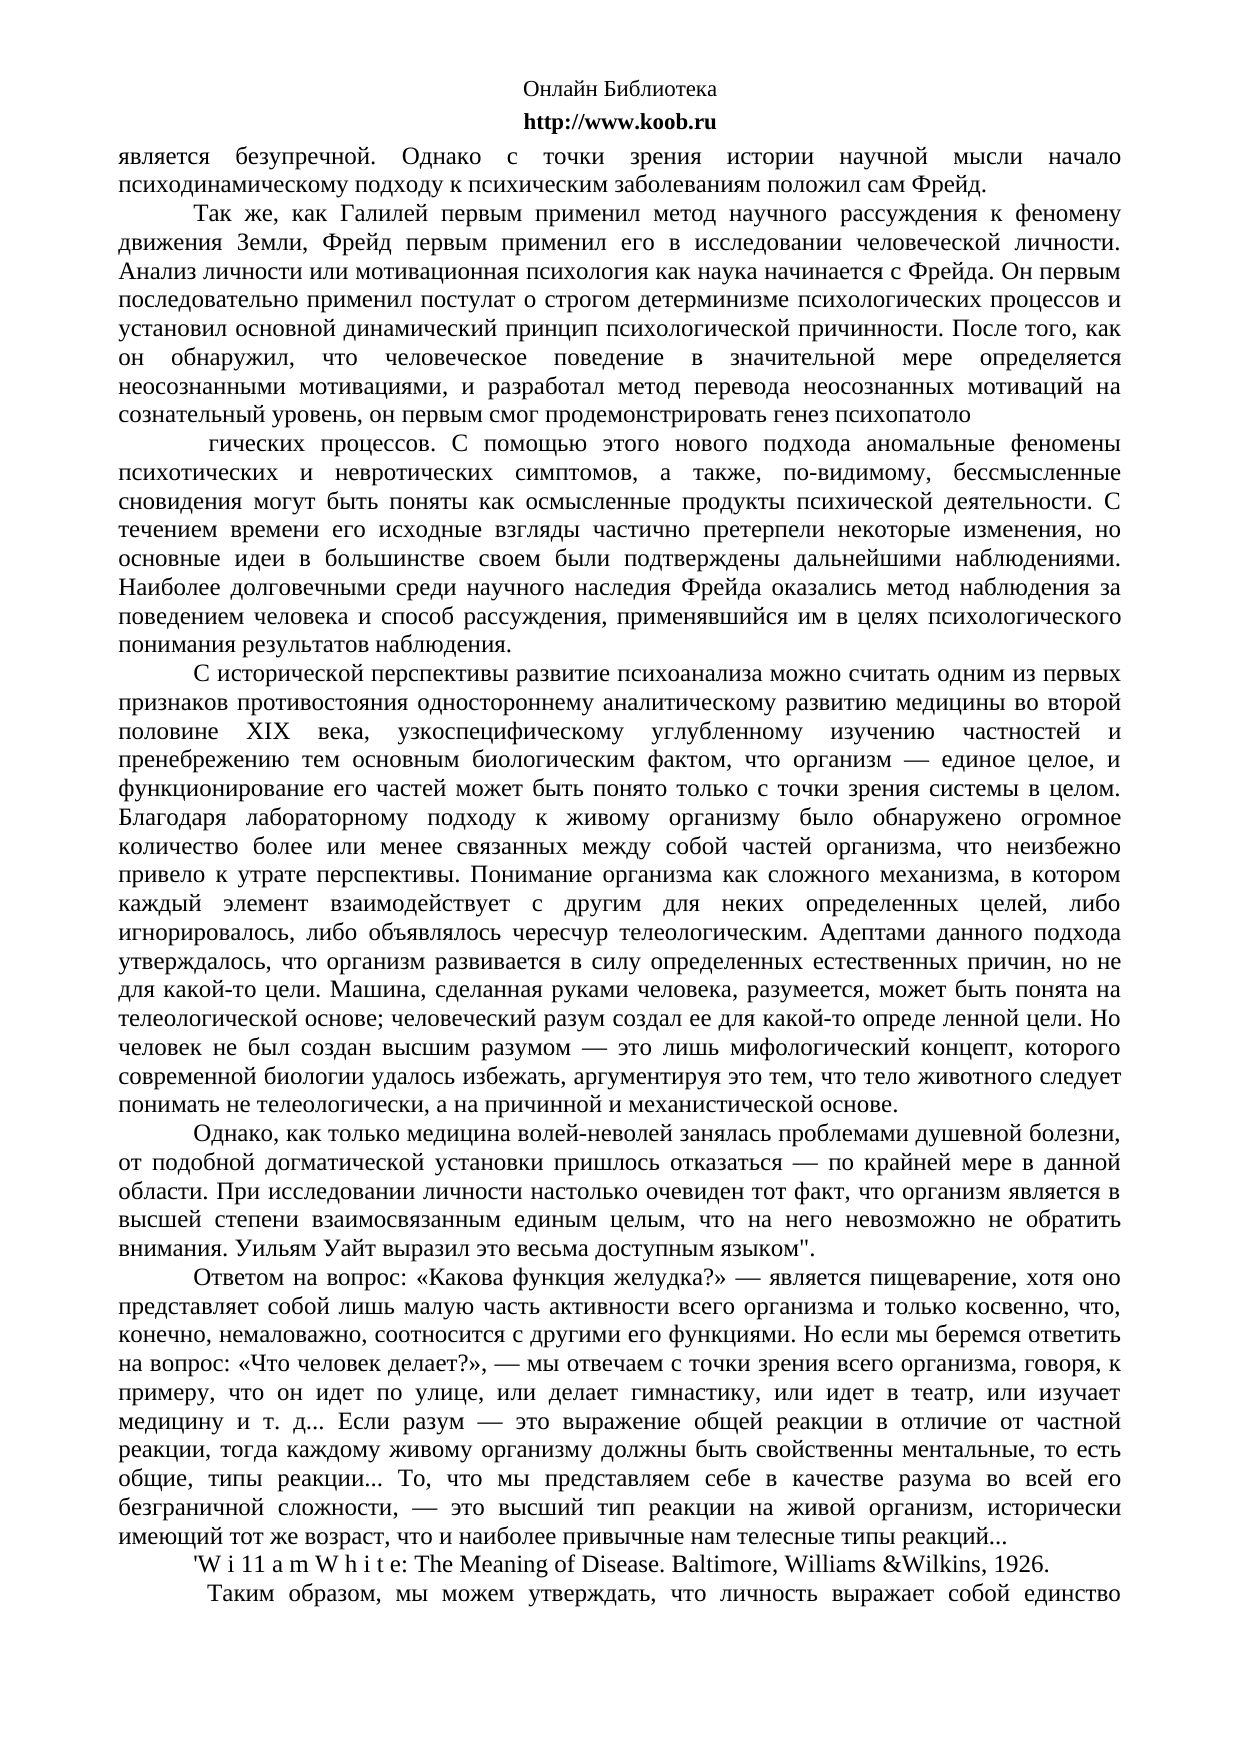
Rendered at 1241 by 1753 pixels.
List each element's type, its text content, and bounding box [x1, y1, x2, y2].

text С исторической перспективы развитие психоанализа можно считать одним из первых признаков противостояния одностороннему аналитическому развитию медицины во второй половине XIX века, узкоспецифическому углубленному изучению частностей и пренебрежению тем основным биологическим фактом, что организм — единое целое, и функционирование его частей может быть понято только с точки зрения системы в целом. Благодаря лабораторному подходу к живому организму было обнаружено огромное количество более или менее связанных между собой частей организма, что неизбежно привело к утрате перспективы. Понимание организма как сложного механизма, в котором каждый элемент взаимодействует с другим для неких определенных целей, либо игнорировалось, либо объявлялось чересчур телеологическим. Адептами данного подхода утверждалось, что организм развивается в силу определенных естественных причин, но не для какой-то цели. Машина, сделанная руками человека, разумеется, может быть понята на телеологической основе; человеческий разум создал ее для какой-то опреде ленной цели. Но человек не был создан высшим разумом — это лишь мифологический концепт, которого современной биологии удалось избежать, аргументируя это тем, что тело животного следует понимать не телеологически, а на причинной и механистической основе. [118, 658, 1122, 1118]
text Ответом на вопрос: «Какова функция желудка?» — является пищеварение, хотя оно представляет собой лишь малую часть активности всего организма и только косвенно, что, конечно, немаловажно, соотносится с другими его функциями. Но если мы беремся ответить на вопрос: «Что человек делает?», — мы отвечаем с точки зрения всего организма, говоря, к примеру, что он идет по улице, или делает гимнастику, или идет в театр, или изучает медицину и т. д... Если разум — это выражение общей реакции в отличие от частной реакции, тогда каждому живому организму должны быть свойственны ментальные, то есть общие, типы реакции... То, что мы представляем себе в качестве разума во всей его безграничной сложности, — это высший тип реакции на живой организм, исторически имеющий тот же возраст, что и наиболее привычные нам телесные типы реакций... [118, 1262, 1122, 1549]
text гических процессов. С помощью этого нового подхода аномальные феномены психотических и невротических симптомов, а также, по-видимому, бессмысленные сновидения могут быть поняты как осмысленные продукты психической деятельности. С течением времени его исходные взгляды частично претерпели некоторые изменения, но основные идеи в большинстве своем были подтверждены дальнейшими наблюдениями. Наиболее долговечными среди научного наследия Фрейда оказались метод наблюдения за поведением человека и способ рассуждения, применявшийся им в целях психологического понимания результатов наблюдения. [118, 428, 1122, 658]
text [118, 141, 1122, 198]
text Однако, как только медицина волей-неволей занялась проблемами душевной болезни, от подобной догматической установки пришлось отказаться — по крайней мере в данной области. При исследовании личности настолько очевиден тот факт, что организм является в высшей степени взаимосвязанным единым целым, что на него невозможно не обратить внимания. Уильям Уайт выразил это весьма доступным языком". [118, 1118, 1122, 1262]
text Так же, как Галилей первым применил метод научного рассуждения к феномену движения Земли, Фрейд первым применил его в исследовании человеческой личности. Анализ личности или мотивационная психология как наука начинается с Фрейда. Он первым последовательно применил постулат о строгом детерминизме психологических процессов и установил основной динамический принцип психологической причинности. После того, как он обнаружил, что человеческое поведение в значительной мере определяется неосознанными мотивациями, и разработал метод перевода неосознанных мотиваций на сознательный уровень, он первым смог продемонстрировать генез психопатоло [118, 198, 1122, 428]
text 'W i 11 a m W h i t e: The Meaning of Disease. Baltimore, Williams &Wilkins, 1926. [118, 1549, 1122, 1578]
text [118, 1578, 1122, 1607]
